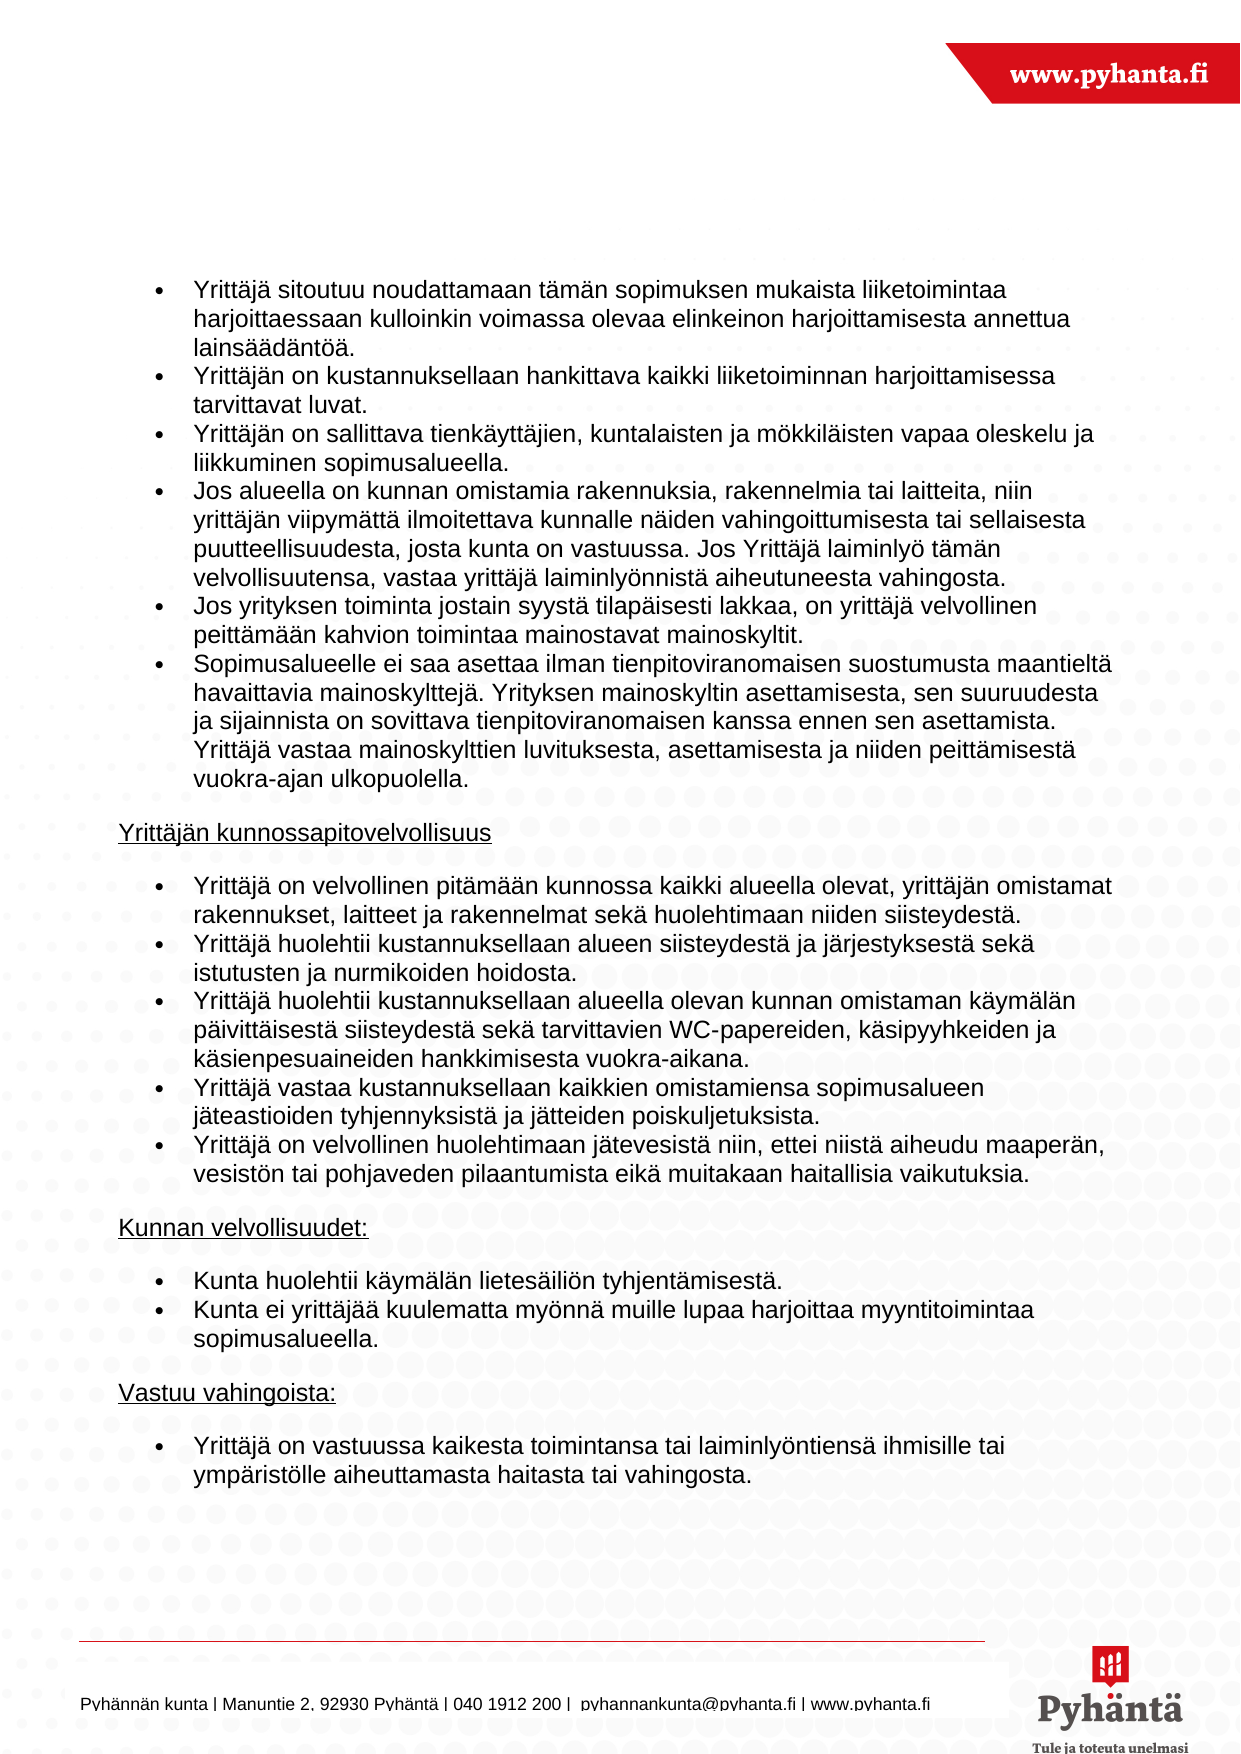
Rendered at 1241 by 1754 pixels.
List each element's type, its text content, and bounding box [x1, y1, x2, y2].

text Kunnan velvollisuudet: [118, 1213, 1122, 1241]
list Jos yrityksen toiminta jostain syystä tilapäisesti lakkaa, on yrittäjä velvollinen peittämään kahvion toimintaa mainostavat mainoskyltit. [156, 591, 1122, 649]
list Yrittäjä on velvollinen pitämään kunnossa kaikki alueella olevat, yrittäjän omistamat rakennukset, laitteet ja rakennelmat sekä huolehtimaan niiden siisteydestä. [156, 871, 1122, 929]
list Yrittäjän on sallittava tienkäyttäjien, kuntalaisten ja mökkiläisten vapaa oleskelu ja liikkuminen sopimusalueella. [156, 419, 1122, 476]
list Yrittäjä on velvollinen huolehtimaan jätevesistä niin, ettei niistä aiheudu maaperän, vesistön tai pohjaveden pilaantumista eikä muitakaan haitallisia vaikutuksia. [156, 1130, 1122, 1188]
list Yrittäjän on kustannuksellaan hankittava kaikki liiketoiminnan harjoittamisessa tarvittavat luvat. [156, 361, 1122, 419]
text Yrittäjän kunnossapitovelvollisuus [118, 818, 1122, 846]
list Yrittäjä huolehtii kustannuksellaan alueen siisteydestä ja järjestyksestä sekä istutusten ja nurmikoiden hoidosta. [156, 929, 1122, 986]
list Yrittäjä sitoutuu noudattamaan tämän sopimuksen mukaista liiketoimintaa harjoittaessaan kulloinkin voimassa olevaa elinkeinon harjoittamisesta annettua lainsäädäntöä. [156, 275, 1122, 361]
list Jos alueella on kunnan omistamia rakennuksia, rakennelmia tai laitteita, niin yrittäjän viipymättä ilmoitettava kunnalle näiden vahingoittumisesta tai sellaisesta puutteellisuudesta, josta kunta on vastuussa. Jos Yrittäjä laiminlyö tämän velvollisuutensa, vastaa yrittäjä laiminlyönnistä aiheutuneesta vahingosta. [156, 476, 1122, 591]
list Kunta ei yrittäjää kuulematta myönnä muille lupaa harjoittaa myyntitoimintaa sopimusalueella. [156, 1295, 1122, 1353]
list Yrittäjä huolehtii kustannuksellaan alueella olevan kunnan omistaman käymälän päivittäisestä siisteydestä sekä tarvittavien WC-papereiden, käsipyyhkeiden ja käsienpesuaineiden hankkimisesta vuokra-aikana. [156, 986, 1122, 1073]
text Vastuu vahingoista: [118, 1378, 1122, 1406]
list Kunta huolehtii käymälän lietesäiliön tyhjentämisestä. [156, 1266, 1122, 1295]
picture [0, 43, 1240, 1754]
list Yrittäjä vastaa kustannuksellaan kaikkien omistamiensa sopimusalueen jäteastioiden tyhjennyksistä ja jätteiden poiskuljetuksista. [156, 1073, 1122, 1130]
list Yrittäjä on vastuussa kaikesta toimintansa tai laiminlyöntiensä ihmisille tai ympäristölle aiheuttamasta haitasta tai vahingosta. [156, 1431, 1122, 1489]
list Sopimusalueelle ei saa asettaa ilman tienpitoviranomaisen suostumusta maantieltä havaittavia mainoskylttejä. Yrityksen mainoskyltin asettamisesta, sen suuruudesta ja sijainnista on sovittava tienpitoviranomaisen kanssa ennen sen asettamista. Yrittäjä vastaa mainoskylttien luvituksesta, asettamisesta ja niiden peittämisestä vuokra-ajan ulkopuolella. [156, 649, 1122, 793]
